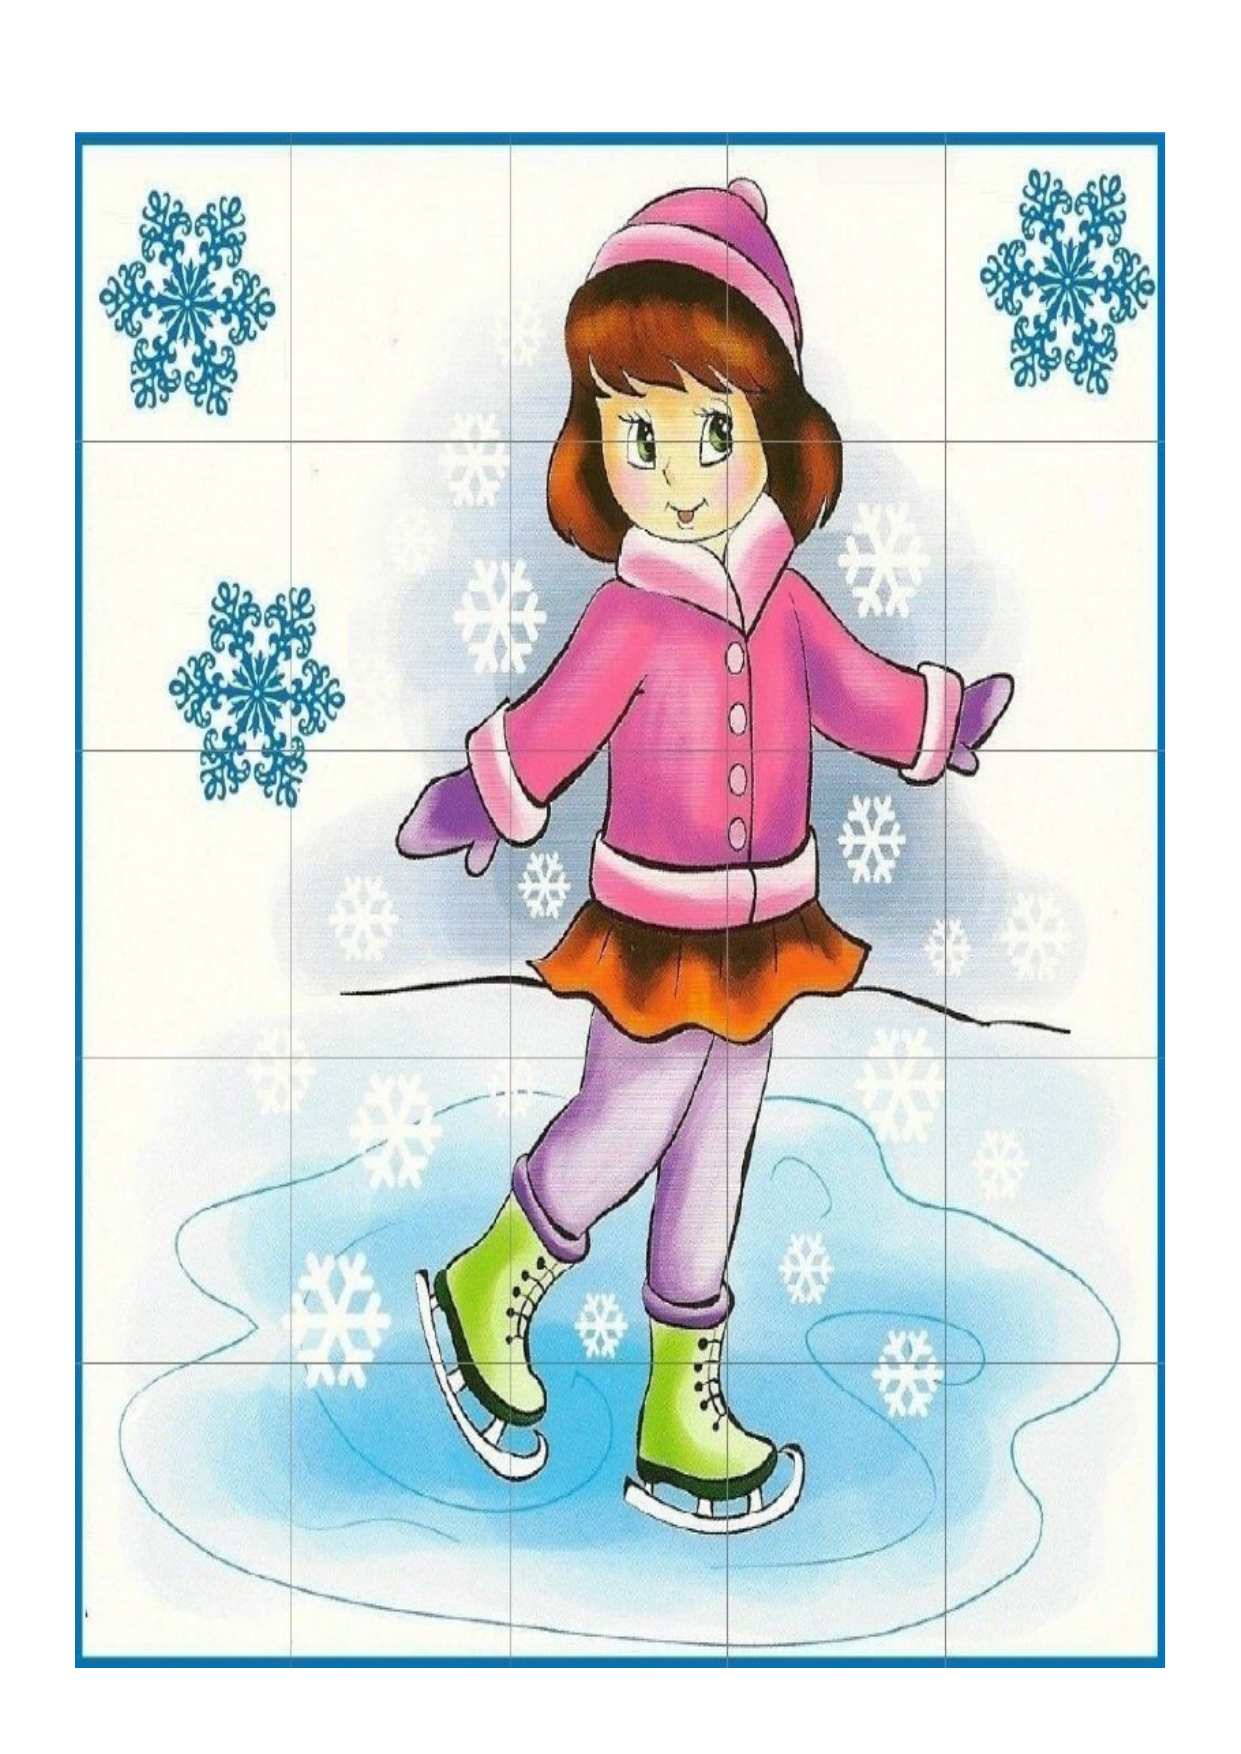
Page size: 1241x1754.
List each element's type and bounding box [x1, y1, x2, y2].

picture [75, 132, 1166, 1668]
